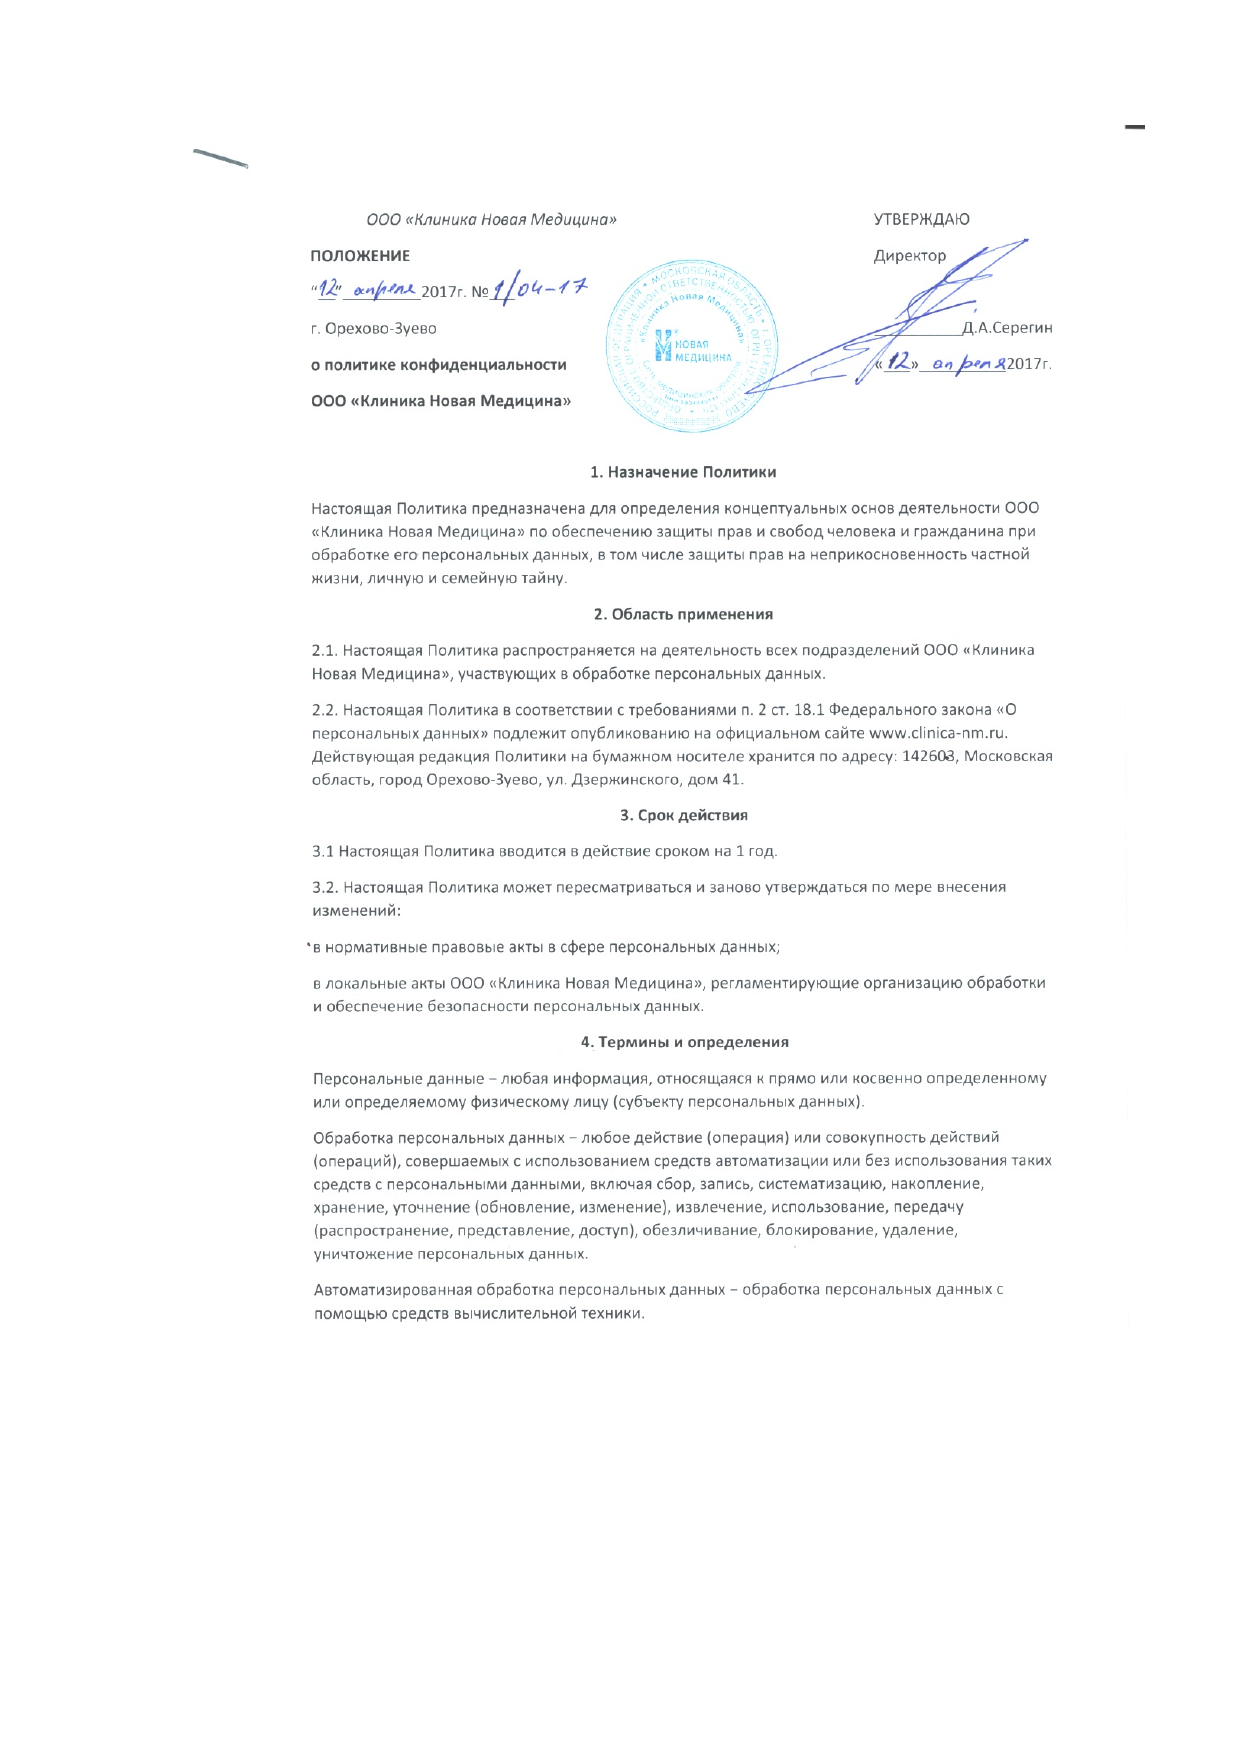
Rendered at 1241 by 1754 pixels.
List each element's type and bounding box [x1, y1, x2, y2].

picture [177, 118, 1151, 1459]
